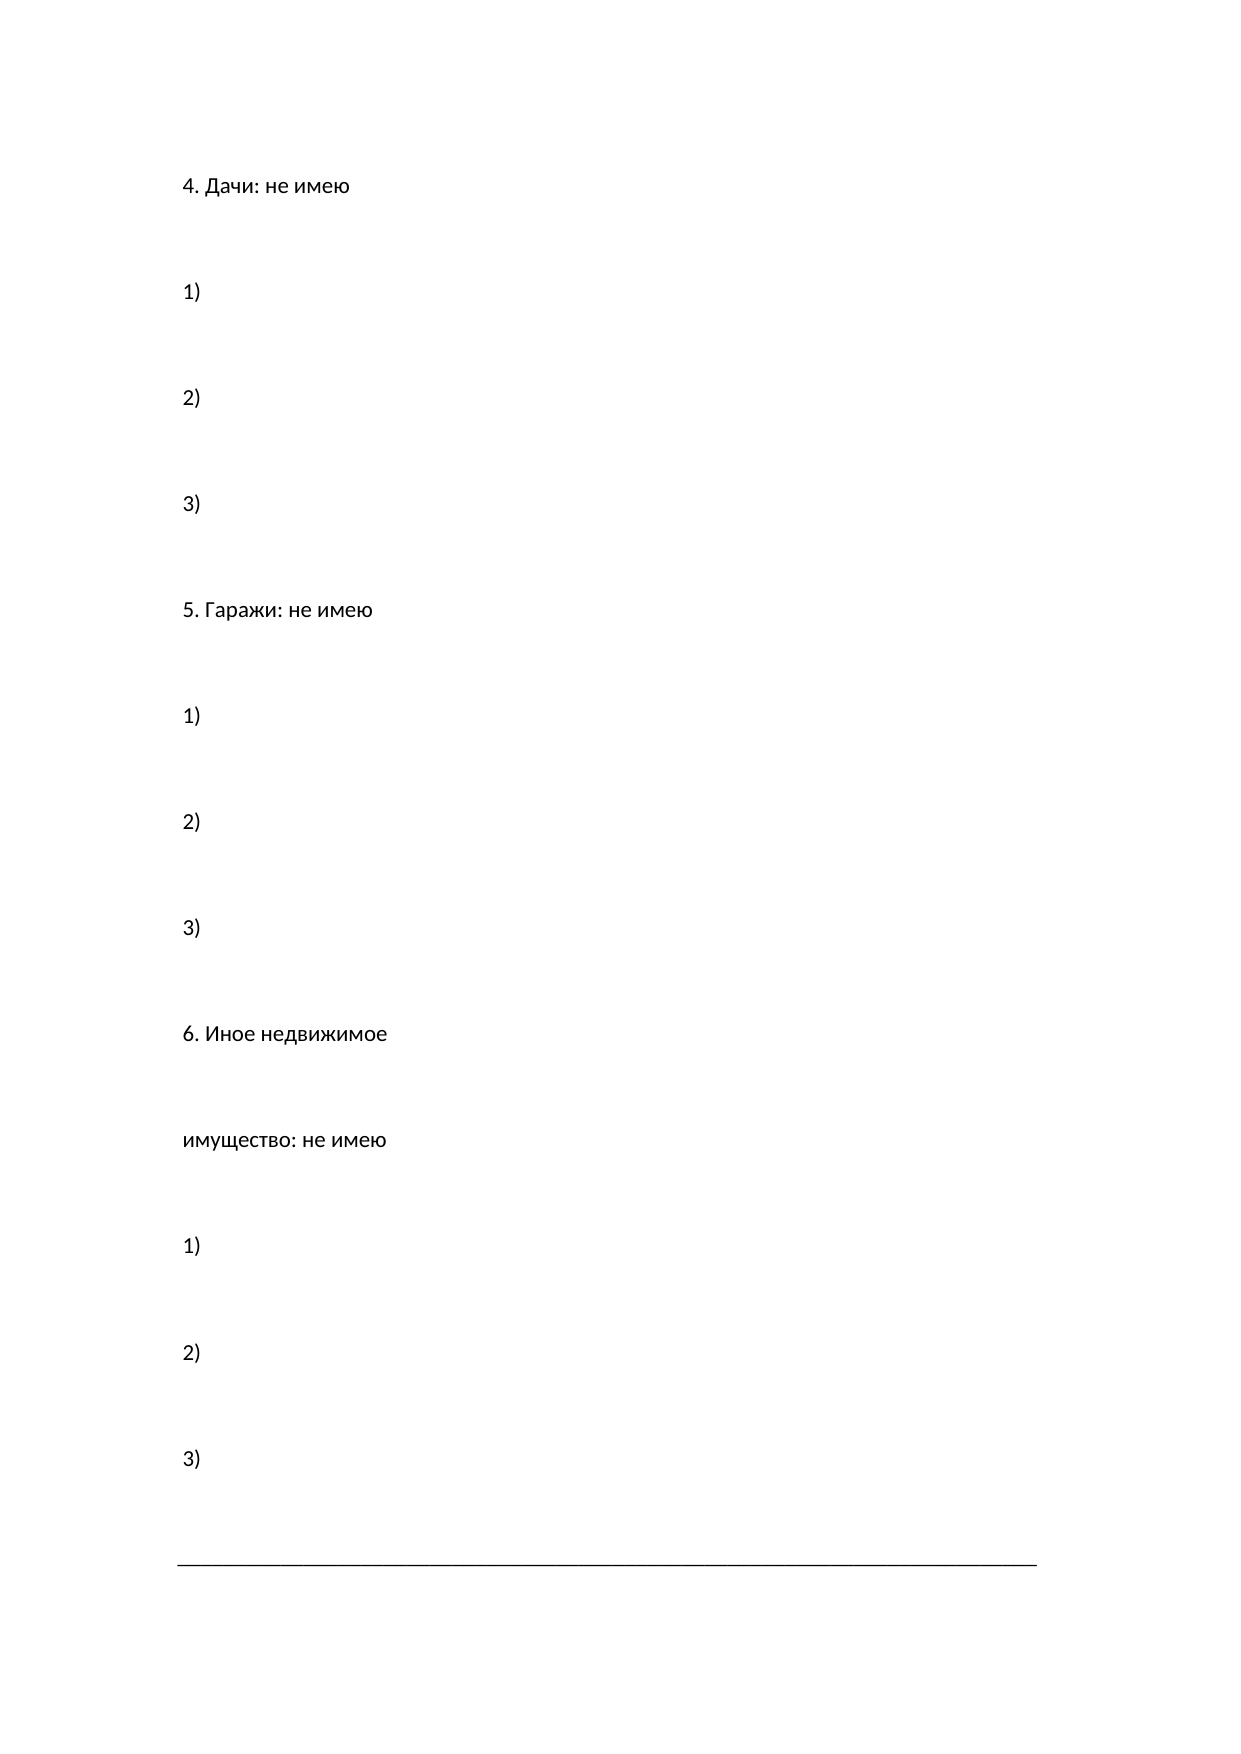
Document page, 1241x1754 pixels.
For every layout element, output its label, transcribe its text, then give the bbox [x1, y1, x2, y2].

text 3) [177, 489, 1152, 517]
text 2) [177, 1338, 1152, 1366]
text 1) [177, 1232, 1152, 1259]
text 5. Гаражи: не имею [177, 595, 1152, 623]
text 6. Иное недвижимое [177, 1019, 1152, 1047]
text 3) [177, 913, 1152, 941]
text имущество: не имею [177, 1126, 1152, 1153]
text 4. Дачи: не имею [177, 171, 1152, 199]
text 2) [177, 807, 1152, 835]
text 1) [177, 701, 1152, 729]
text 1) [177, 277, 1152, 305]
text ─────────────────────────────────────────────────────────────────────────── [177, 1550, 1152, 1578]
text 3) [177, 1444, 1152, 1472]
text 2) [177, 383, 1152, 411]
